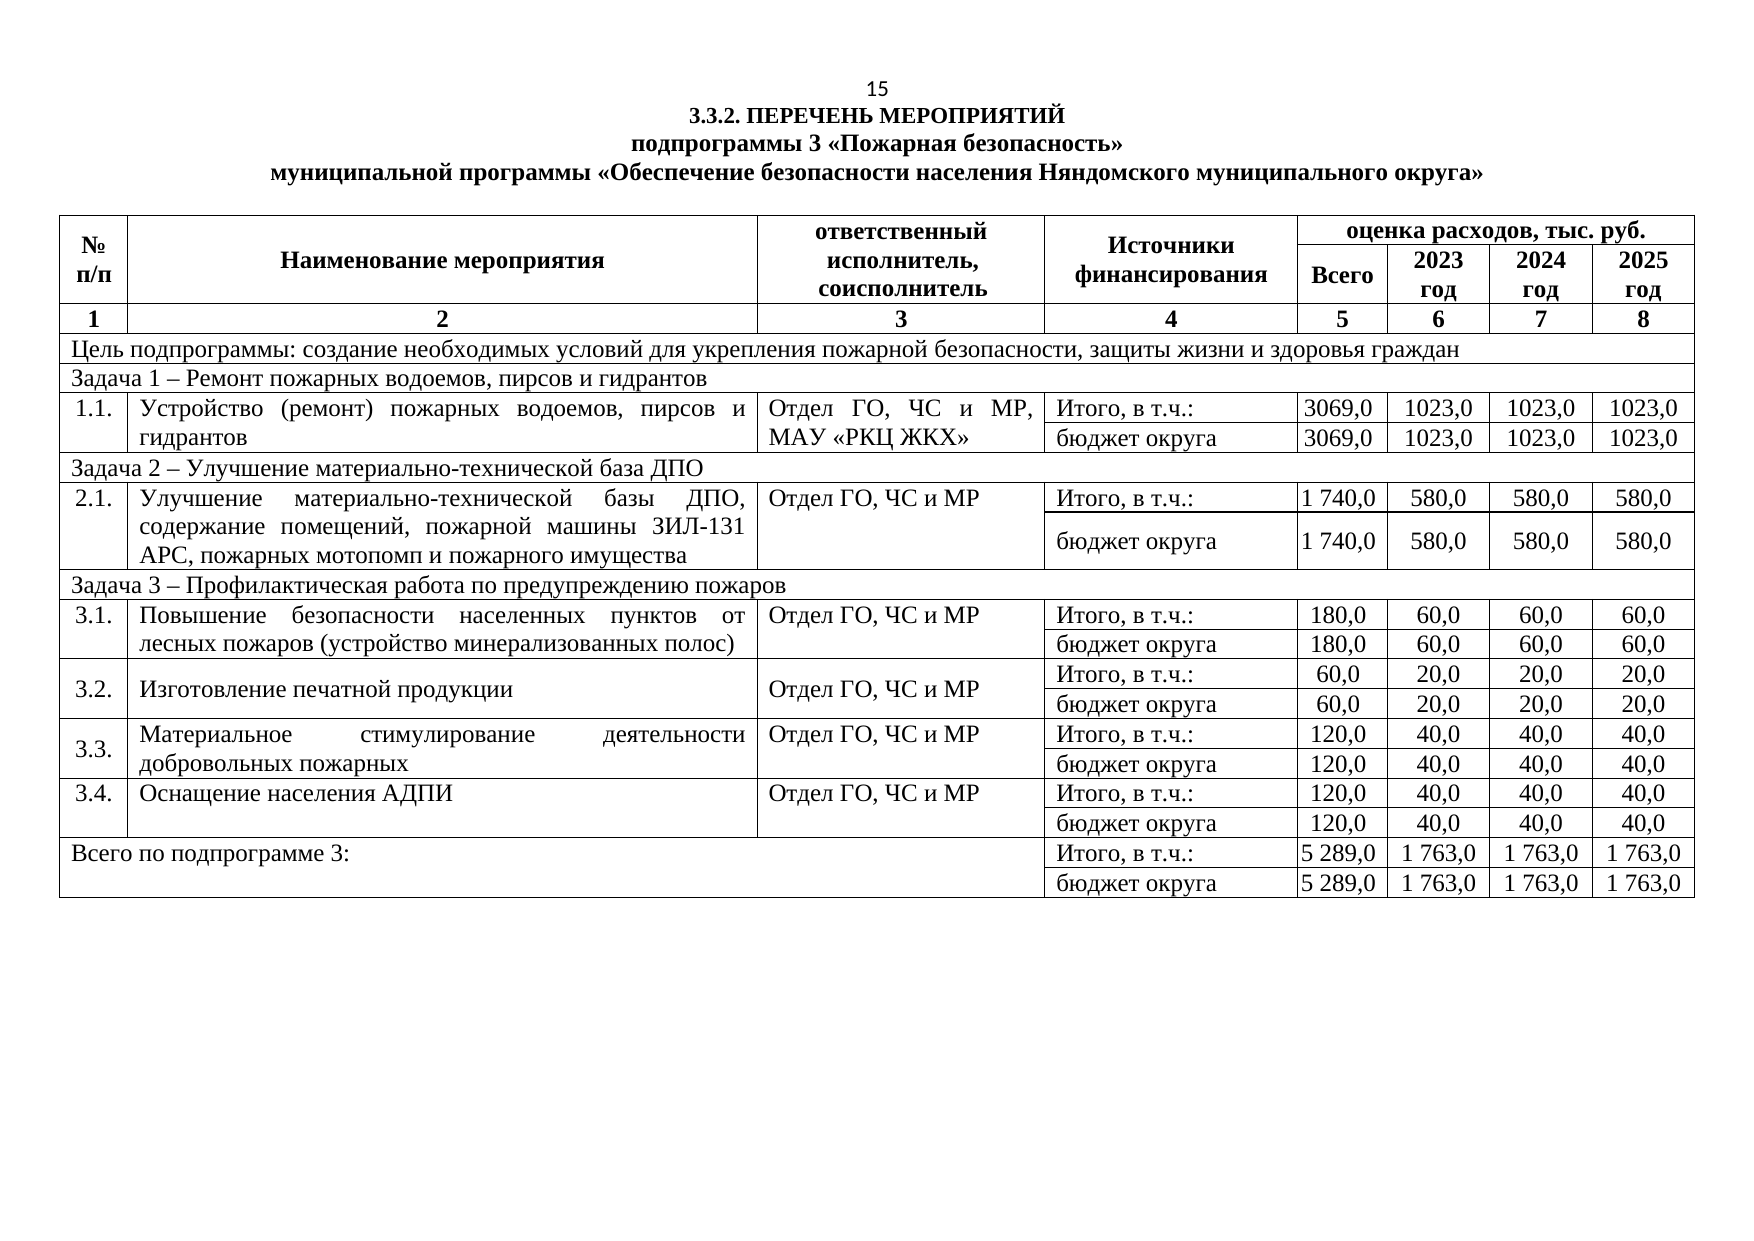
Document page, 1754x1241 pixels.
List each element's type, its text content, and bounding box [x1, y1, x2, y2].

table_cell 40,0 [1593, 719, 1694, 748]
table_cell 5 289,0 [1298, 868, 1387, 897]
table_cell 3 [758, 304, 1044, 333]
table_cell 1023,0 [1490, 423, 1592, 452]
table_cell 20,0 [1490, 689, 1592, 718]
table_cell Изготовление печатной продукции [128, 659, 757, 718]
table_cell Итого, в т.ч.: [1045, 838, 1297, 867]
table_cell Итого, в т.ч.: [1045, 779, 1297, 807]
table_cell Отдел ГО, ЧС и МР [758, 719, 1044, 777]
table_cell 120,0 [1298, 749, 1387, 777]
table_cell 20,0 [1593, 689, 1694, 718]
table_cell Повышение безопасности населенных пунктов от лесных пожаров (устройство минерализованных полос) [128, 600, 757, 658]
table_cell 5 289,0 [1298, 838, 1387, 867]
table_cell 180,0 [1298, 630, 1387, 658]
table_cell 1 740,0 [1298, 513, 1387, 569]
table_cell 580,0 [1593, 483, 1694, 511]
table_cell бюджет округа [1045, 868, 1297, 897]
table_cell 40,0 [1388, 808, 1489, 837]
table_cell Всего по подпрограмме 3: [60, 838, 1044, 897]
table_header ответственный исполнитель, соисполнитель [758, 216, 1044, 303]
text муниципальной программы «Обеспечение безопасности населения Няндомского муниципального округа» [59, 157, 1695, 186]
table_cell 120,0 [1298, 779, 1387, 807]
table_cell 1023,0 [1388, 423, 1489, 452]
table_cell 60,0 [1298, 659, 1387, 688]
table_cell 1 763,0 [1388, 868, 1489, 897]
table_cell бюджет округа [1045, 749, 1297, 777]
table_cell Отдел ГО, ЧС и МР [758, 483, 1044, 569]
table_cell 3.4. [60, 779, 127, 837]
table_cell 1 763,0 [1490, 868, 1592, 897]
table_cell 2025 год [1593, 245, 1694, 303]
table_cell Материальное стимулирование деятельности добровольных пожарных [128, 719, 757, 777]
table_cell 40,0 [1490, 749, 1592, 777]
table_cell Отдел ГО, ЧС и МР [758, 659, 1044, 718]
table_cell 60,0 [1490, 630, 1592, 658]
table_cell Задача 1 – Ремонт пожарных водоемов, пирсов и гидрантов [60, 364, 1694, 392]
table_cell Итого, в т.ч.: [1045, 483, 1297, 511]
text подпрограммы 3 «Пожарная безопасность» [59, 128, 1695, 157]
table_cell Итого, в т.ч.: [1045, 719, 1297, 748]
table_cell 60,0 [1298, 689, 1387, 718]
table_cell 2 [128, 304, 757, 333]
table_cell бюджет округа [1045, 689, 1297, 718]
table_cell 7 [1490, 304, 1592, 333]
table_cell 580,0 [1490, 483, 1592, 511]
table_cell 40,0 [1490, 808, 1592, 837]
table_cell 20,0 [1388, 659, 1489, 688]
table_cell 60,0 [1490, 600, 1592, 628]
table_cell 60,0 [1593, 630, 1694, 658]
table_cell 1 763,0 [1593, 838, 1694, 867]
table_cell бюджет округа [1045, 808, 1297, 837]
table_cell 40,0 [1593, 779, 1694, 807]
table_cell Устройство (ремонт) пожарных водоемов, пирсов и гидрантов [128, 393, 757, 452]
table_cell 20,0 [1593, 659, 1694, 688]
table_cell 120,0 [1298, 719, 1387, 748]
table_cell 580,0 [1593, 513, 1694, 569]
table_cell 20,0 [1388, 689, 1489, 718]
table_cell Итого, в т.ч.: [1045, 600, 1297, 628]
table_cell 3.1. [60, 600, 127, 658]
table_cell 1023,0 [1593, 423, 1694, 452]
table_cell бюджет округа [1045, 630, 1297, 658]
table_cell 2024 год [1490, 245, 1592, 303]
table_cell Задача 2 – Улучшение материально-технической база ДПО [60, 453, 1694, 482]
table_cell 1 [60, 304, 127, 333]
table_cell 3.2. [60, 659, 127, 718]
table_cell 3.3. [60, 719, 127, 777]
table_cell бюджет округа [1045, 513, 1297, 569]
table_cell 1023,0 [1388, 393, 1489, 422]
table_cell 40,0 [1388, 749, 1489, 777]
table_cell 60,0 [1593, 600, 1694, 628]
table_cell 1023,0 [1490, 393, 1592, 422]
table_header оценка расходов, тыс. руб. [1298, 216, 1694, 244]
table_cell 1.1. [60, 393, 127, 452]
table_cell 2.1. [60, 483, 127, 569]
table_cell бюджет округа [1045, 423, 1297, 452]
table_cell 2023 год [1388, 245, 1489, 303]
table_cell Итого, в т.ч.: [1045, 393, 1297, 422]
table_cell 60,0 [1388, 600, 1489, 628]
table_cell 5 [1298, 304, 1387, 333]
table_cell 40,0 [1593, 808, 1694, 837]
table_cell Отдел ГО, ЧС и МР [758, 600, 1044, 658]
table_cell 20,0 [1490, 659, 1592, 688]
table_cell 1 740,0 [1298, 483, 1387, 511]
table_cell Цель подпрограммы: создание необходимых условий для укрепления пожарной безопасности, защиты жизни и здоровья граждан [60, 334, 1694, 362]
text 3.3.2. ПЕРЕЧЕНЬ МЕРОПРИЯТИЙ [59, 102, 1695, 128]
table_cell 1 763,0 [1593, 868, 1694, 897]
table_cell Всего [1298, 245, 1387, 303]
table_cell 1023,0 [1593, 393, 1694, 422]
table_cell Задача 3 – Профилактическая работа по предупреждению пожаров [60, 570, 1694, 599]
table_cell Оснащение населения АДПИ [128, 779, 757, 837]
table_cell 3069,0 [1298, 423, 1387, 452]
table_cell Отдел ГО, ЧС и МР [758, 779, 1044, 837]
table_cell 40,0 [1593, 749, 1694, 777]
table_cell 4 [1045, 304, 1297, 333]
table_cell 180,0 [1298, 600, 1387, 628]
table_cell 1 763,0 [1388, 838, 1489, 867]
table_cell 3069,0 [1298, 393, 1387, 422]
table_cell 580,0 [1388, 483, 1489, 511]
table_header Источники финансирования [1045, 216, 1297, 303]
table_cell 580,0 [1388, 513, 1489, 569]
table_cell Итого, в т.ч.: [1045, 659, 1297, 688]
table_header № п/п [60, 216, 127, 303]
table_cell 120,0 [1298, 808, 1387, 837]
table_cell 60,0 [1388, 630, 1489, 658]
table_cell Отдел ГО, ЧС и МР, МАУ «РКЦ ЖКХ» [758, 393, 1044, 452]
table_cell 1 763,0 [1490, 838, 1592, 867]
table_cell 40,0 [1490, 779, 1592, 807]
table_header Наименование мероприятия [128, 216, 757, 303]
table_cell 40,0 [1388, 719, 1489, 748]
table_cell 6 [1388, 304, 1489, 333]
table_cell Улучшение материально-технической базы ДПО, содержание помещений, пожарной машины ЗИЛ-131 АРС, пожарных мотопомп и пожарного имущества [128, 483, 757, 569]
table_cell 40,0 [1490, 719, 1592, 748]
table_cell 580,0 [1490, 513, 1592, 569]
table_cell 8 [1593, 304, 1694, 333]
table_cell 40,0 [1388, 779, 1489, 807]
